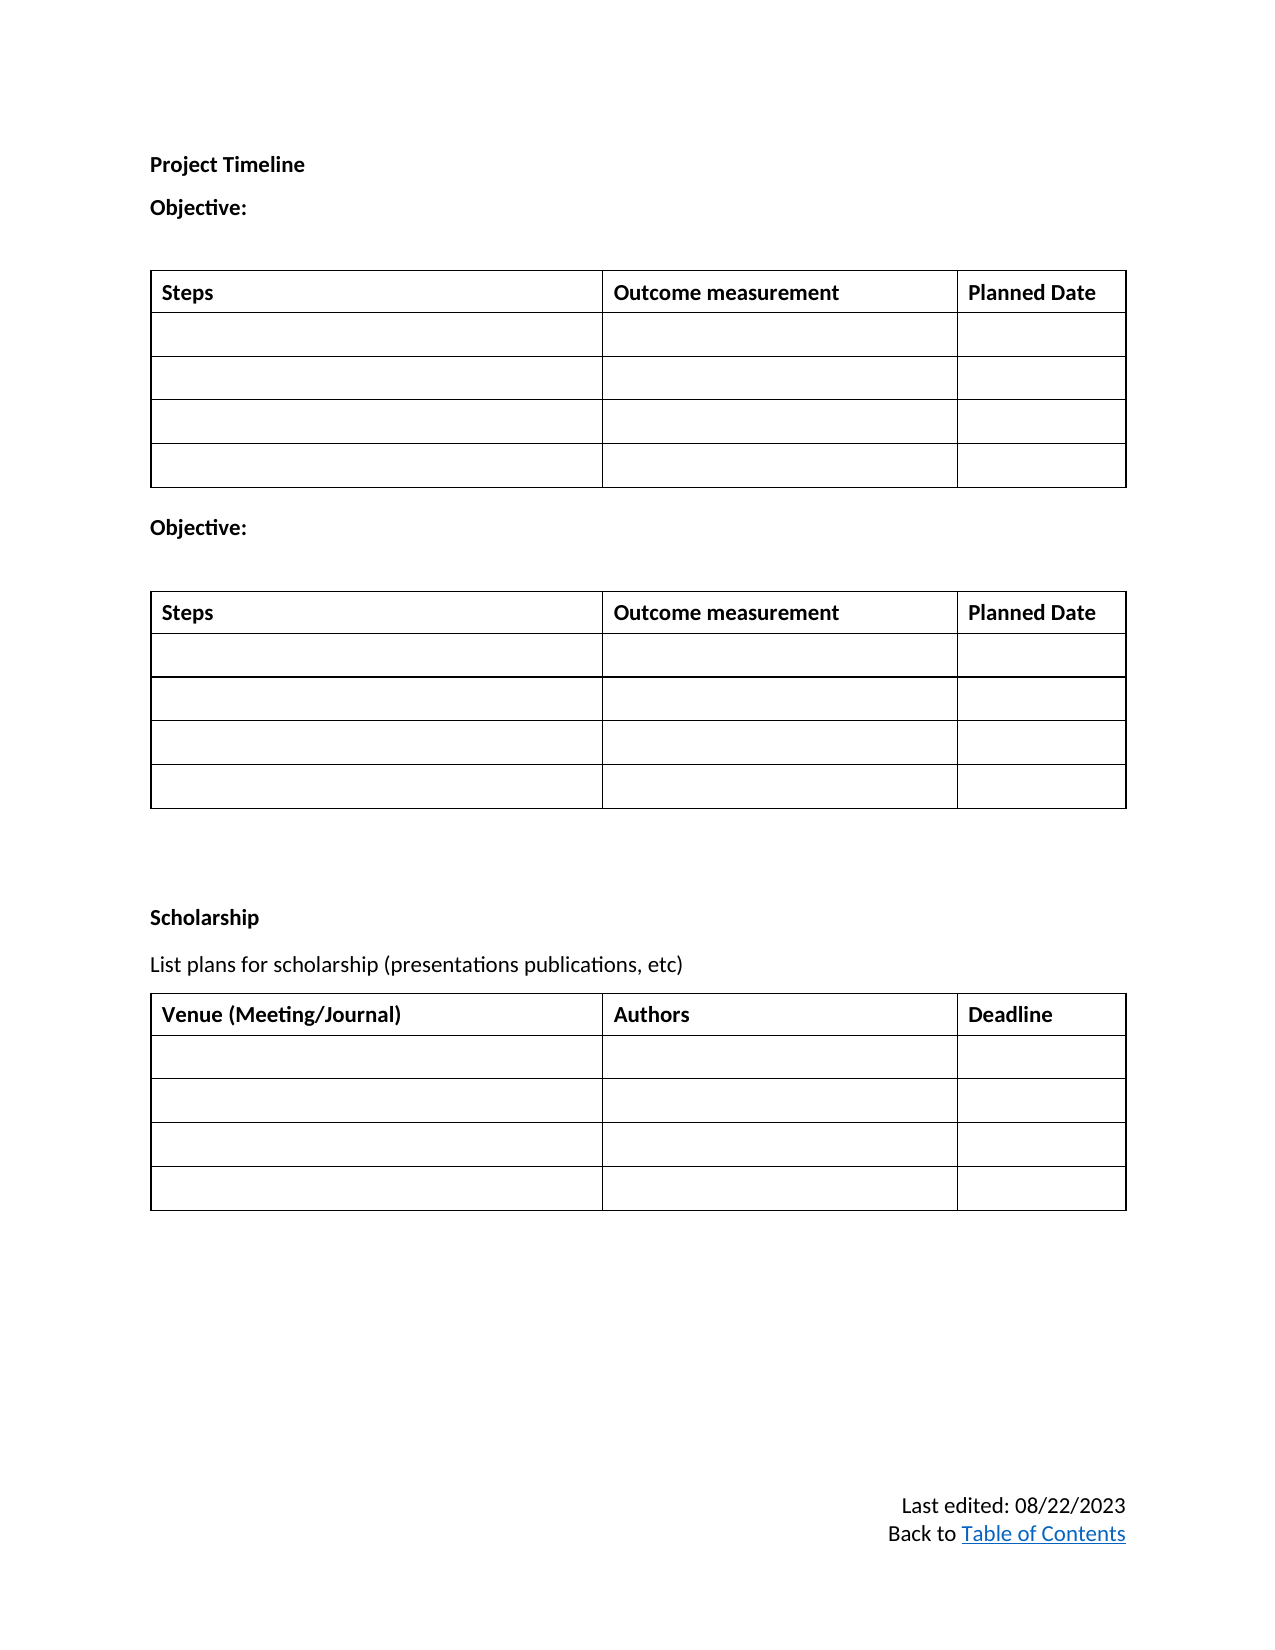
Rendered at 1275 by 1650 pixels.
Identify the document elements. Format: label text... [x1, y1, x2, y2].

table_cell [152, 721, 602, 764]
table_header Planned Date [958, 271, 1125, 312]
text Scholarship [150, 903, 1125, 931]
table_header Planned Date [958, 592, 1125, 633]
table_cell [152, 444, 602, 487]
table_cell [152, 1036, 602, 1078]
table_cell [152, 1167, 602, 1209]
table_header Deadline [958, 994, 1125, 1034]
table_cell [603, 634, 957, 676]
table_cell [603, 357, 957, 399]
table_cell [958, 1123, 1125, 1166]
table_cell [603, 721, 957, 764]
table_cell [958, 1079, 1125, 1122]
table_cell [152, 678, 602, 720]
table_cell [603, 400, 957, 443]
table_cell [603, 444, 957, 487]
table_cell [603, 313, 957, 356]
table_cell [603, 1167, 957, 1209]
table_header Venue (Meeting/Journal) [152, 994, 602, 1034]
table_cell [958, 444, 1125, 487]
table_cell [603, 1079, 957, 1122]
table_header Steps [152, 592, 602, 633]
text Objective: [150, 193, 1125, 251]
text Project Timeline [150, 150, 1125, 178]
table_cell [958, 357, 1125, 399]
table_cell [603, 678, 957, 720]
table_header Outcome measurement [603, 271, 957, 312]
table_cell [958, 634, 1125, 676]
table_cell [152, 313, 602, 356]
text List plans for scholarship (presentations publications, etc) [150, 950, 1125, 978]
table_cell [958, 1167, 1125, 1209]
table_cell [152, 1123, 602, 1166]
table_cell [152, 765, 602, 808]
table_cell [603, 1123, 957, 1166]
table_cell [603, 765, 957, 808]
table_cell [152, 357, 602, 399]
table_cell [958, 1036, 1125, 1078]
table_header Steps [152, 271, 602, 312]
table_cell [152, 1079, 602, 1122]
table_cell [958, 313, 1125, 356]
table_header Outcome measurement [603, 592, 957, 633]
table_cell [958, 765, 1125, 808]
text Objective: [150, 513, 1125, 572]
table_cell [603, 1036, 957, 1078]
table_cell [958, 400, 1125, 443]
table_cell [152, 400, 602, 443]
table_cell [958, 721, 1125, 764]
table_cell [152, 634, 602, 676]
table_cell [958, 678, 1125, 720]
table_header Authors [603, 994, 957, 1034]
